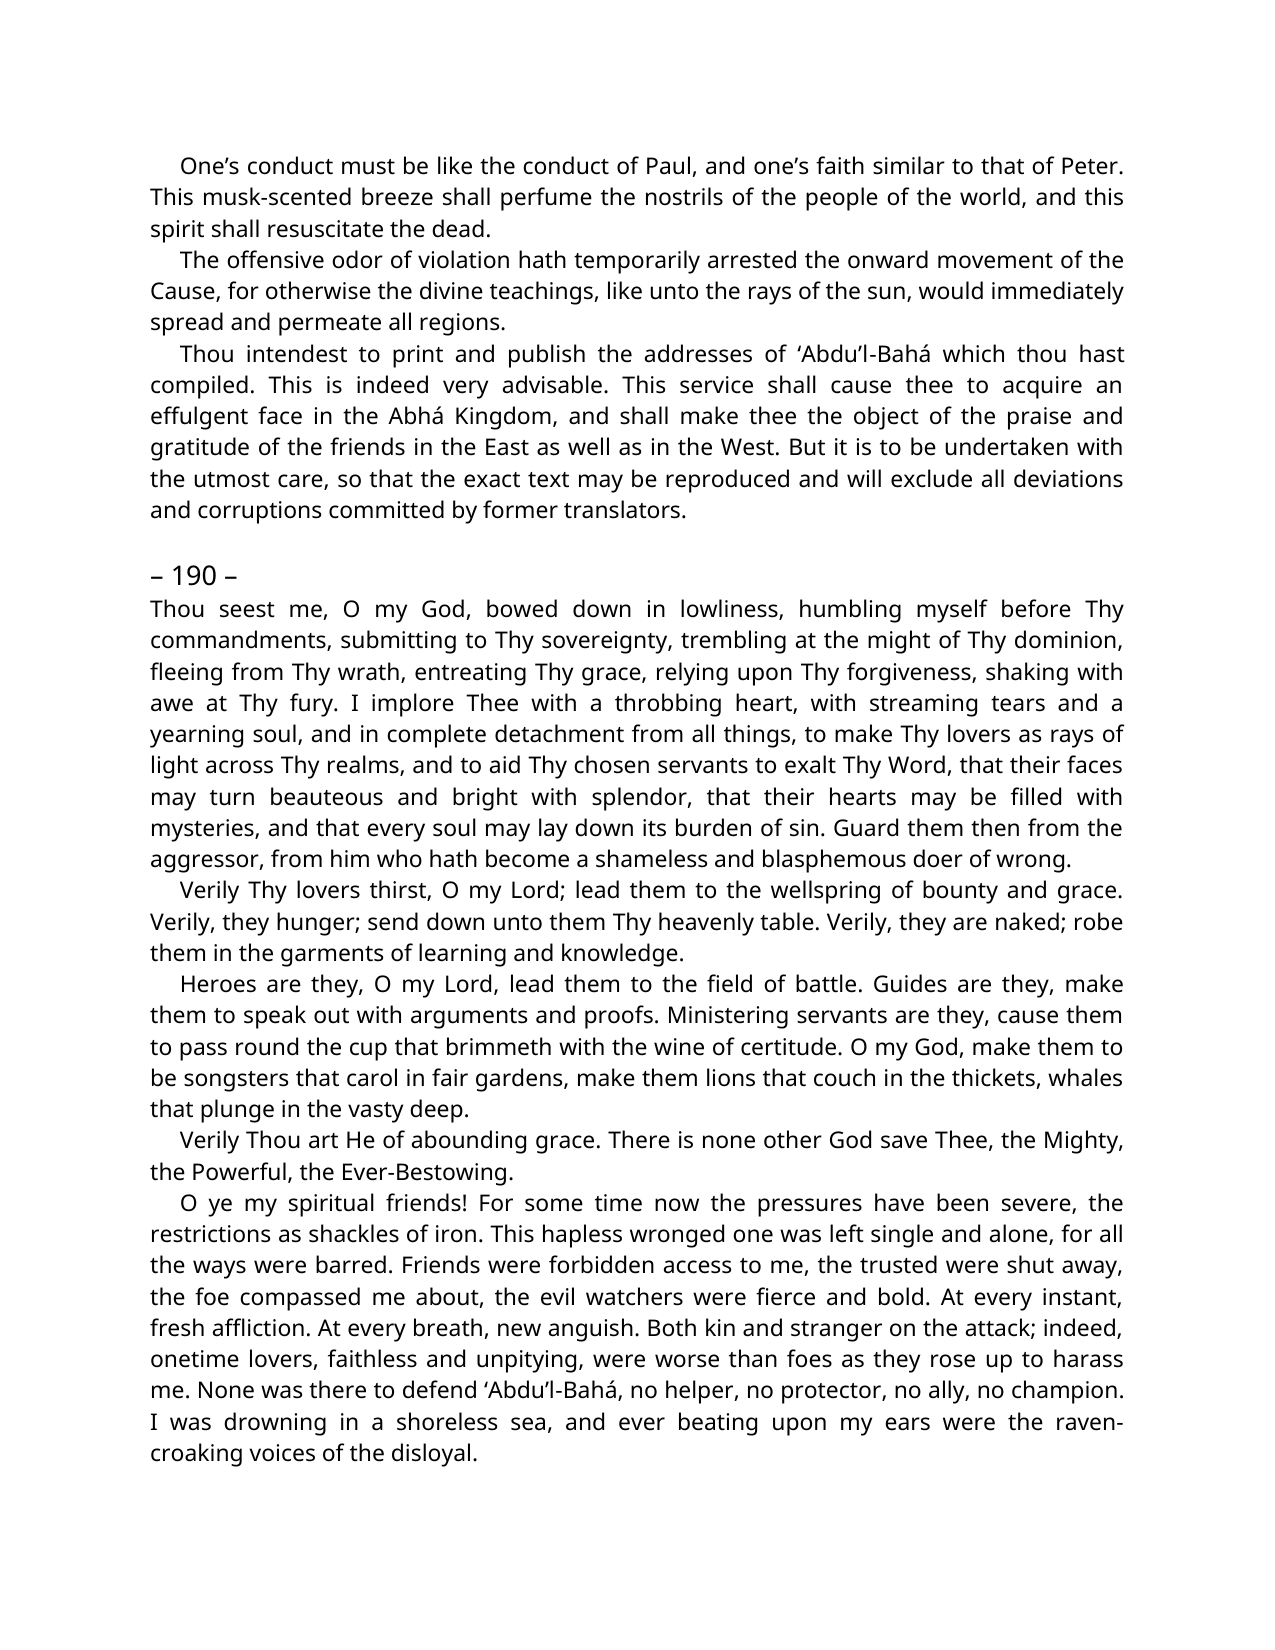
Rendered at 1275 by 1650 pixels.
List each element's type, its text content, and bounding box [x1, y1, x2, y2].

text Thou intendest to print and publish the addresses of ‘Abdu’l‑Bahá which thou hast compiled. This is indeed very advisable. This service shall cause thee to acquire an effulgent face in the Abhá Kingdom, and shall make thee the object of the praise and gratitude of the friends in the East as well as in the West. But it is to be undertaken with the utmost care, so that the exact text may be reproduced and will exclude all deviations and corruptions committed by former translators. [150, 337, 1125, 525]
text One’s conduct must be like the conduct of Paul, and one’s faith similar to that of Peter. This musk-scented breeze shall perfume the nostrils of the people of the world, and this spirit shall resuscitate the dead. [150, 150, 1125, 244]
text Verily Thy lovers thirst, O my Lord; lead them to the wellspring of bounty and grace. Verily, they hunger; send down unto them Thy heavenly table. Verily, they are naked; robe them in the garments of learning and knowledge. [150, 874, 1125, 968]
text O ye my spiritual friends! For some time now the pressures have been severe, the restrictions as shackles of iron. This hapless wronged one was left single and alone, for all the ways were barred. Friends were forbidden access to me, the trusted were shut away, the foe compassed me about, the evil watchers were fierce and bold. At every instant, fresh affliction. At every breath, new anguish. Both kin and stranger on the attack; indeed, onetime lovers, faithless and unpitying, were worse than foes as they rose up to harass me. None was there to defend ‘Abdu’l‑Bahá, no helper, no protector, no ally, no champion. I was drowning in a shoreless sea, and ever beating upon my ears were the raven-croaking voices of the disloyal. [150, 1187, 1125, 1468]
text The offensive odor of violation hath temporarily arrested the onward movement of the Cause, for otherwise the divine teachings, like unto the rays of the sun, would immediately spread and permeate all regions. [150, 244, 1125, 337]
text Thou seest me, O my God, bowed down in lowliness, humbling myself before Thy commandments, submitting to Thy sovereignty, trembling at the might of Thy dominion, fleeing from Thy wrath, entreating Thy grace, relying upon Thy forgiveness, shaking with awe at Thy fury. I implore Thee with a throbbing heart, with streaming tears and a yearning soul, and in complete detachment from all things, to make Thy lovers as rays of light across Thy realms, and to aid Thy chosen servants to exalt Thy Word, that their faces may turn beauteous and bright with splendor, that their hearts may be filled with mysteries, and that every soul may lay down its burden of sin. Guard them then from the aggressor, from him who hath become a shameless and blasphemous doer of wrong. [150, 593, 1125, 874]
text Verily Thou art He of abounding grace. There is none other God save Thee, the Mighty, the Powerful, the Ever-Bestowing. [150, 1124, 1125, 1187]
text Heroes are they, O my Lord, lead them to the field of battle. Guides are they, make them to speak out with arguments and proofs. Ministering servants are they, cause them to pass round the cup that brimmeth with the wine of certitude. O my God, make them to be songsters that carol in fair gardens, make them lions that couch in the thickets, whales that plunge in the vasty deep. [150, 968, 1125, 1124]
